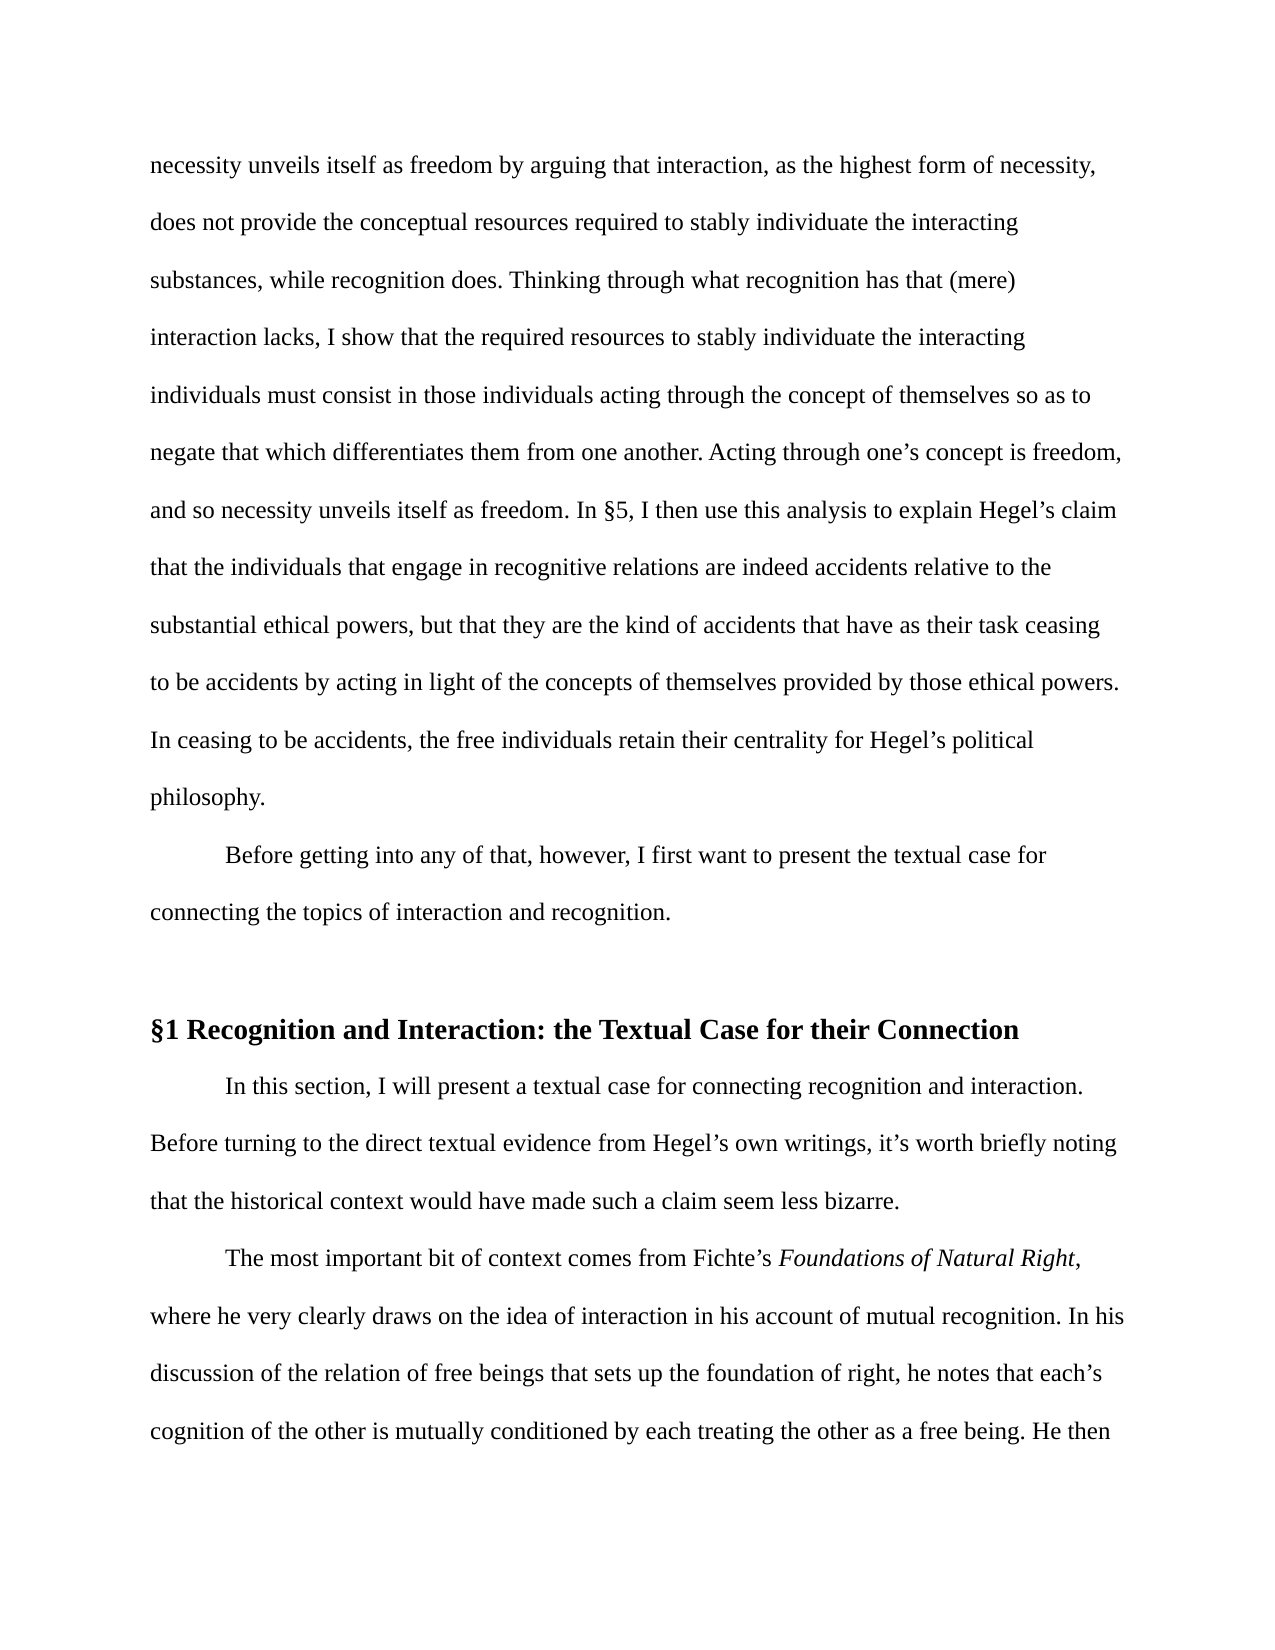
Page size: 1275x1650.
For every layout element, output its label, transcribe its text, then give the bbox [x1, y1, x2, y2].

text In this section, I will present a textual case for connecting recognition and interaction. Before turning to the direct textual evidence from Hegel’s own writings, it’s worth briefly noting that the historical context would have made such a claim seem less bizarre. [150, 1071, 1125, 1215]
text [150, 150, 1125, 811]
text Before getting into any of that, however, I first want to present the textual case for connecting the topics of interaction and recognition. [150, 840, 1125, 926]
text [150, 1243, 1125, 1445]
text §1 Recognition and Interaction: the Textual Case for their Connection [150, 1012, 1125, 1046]
